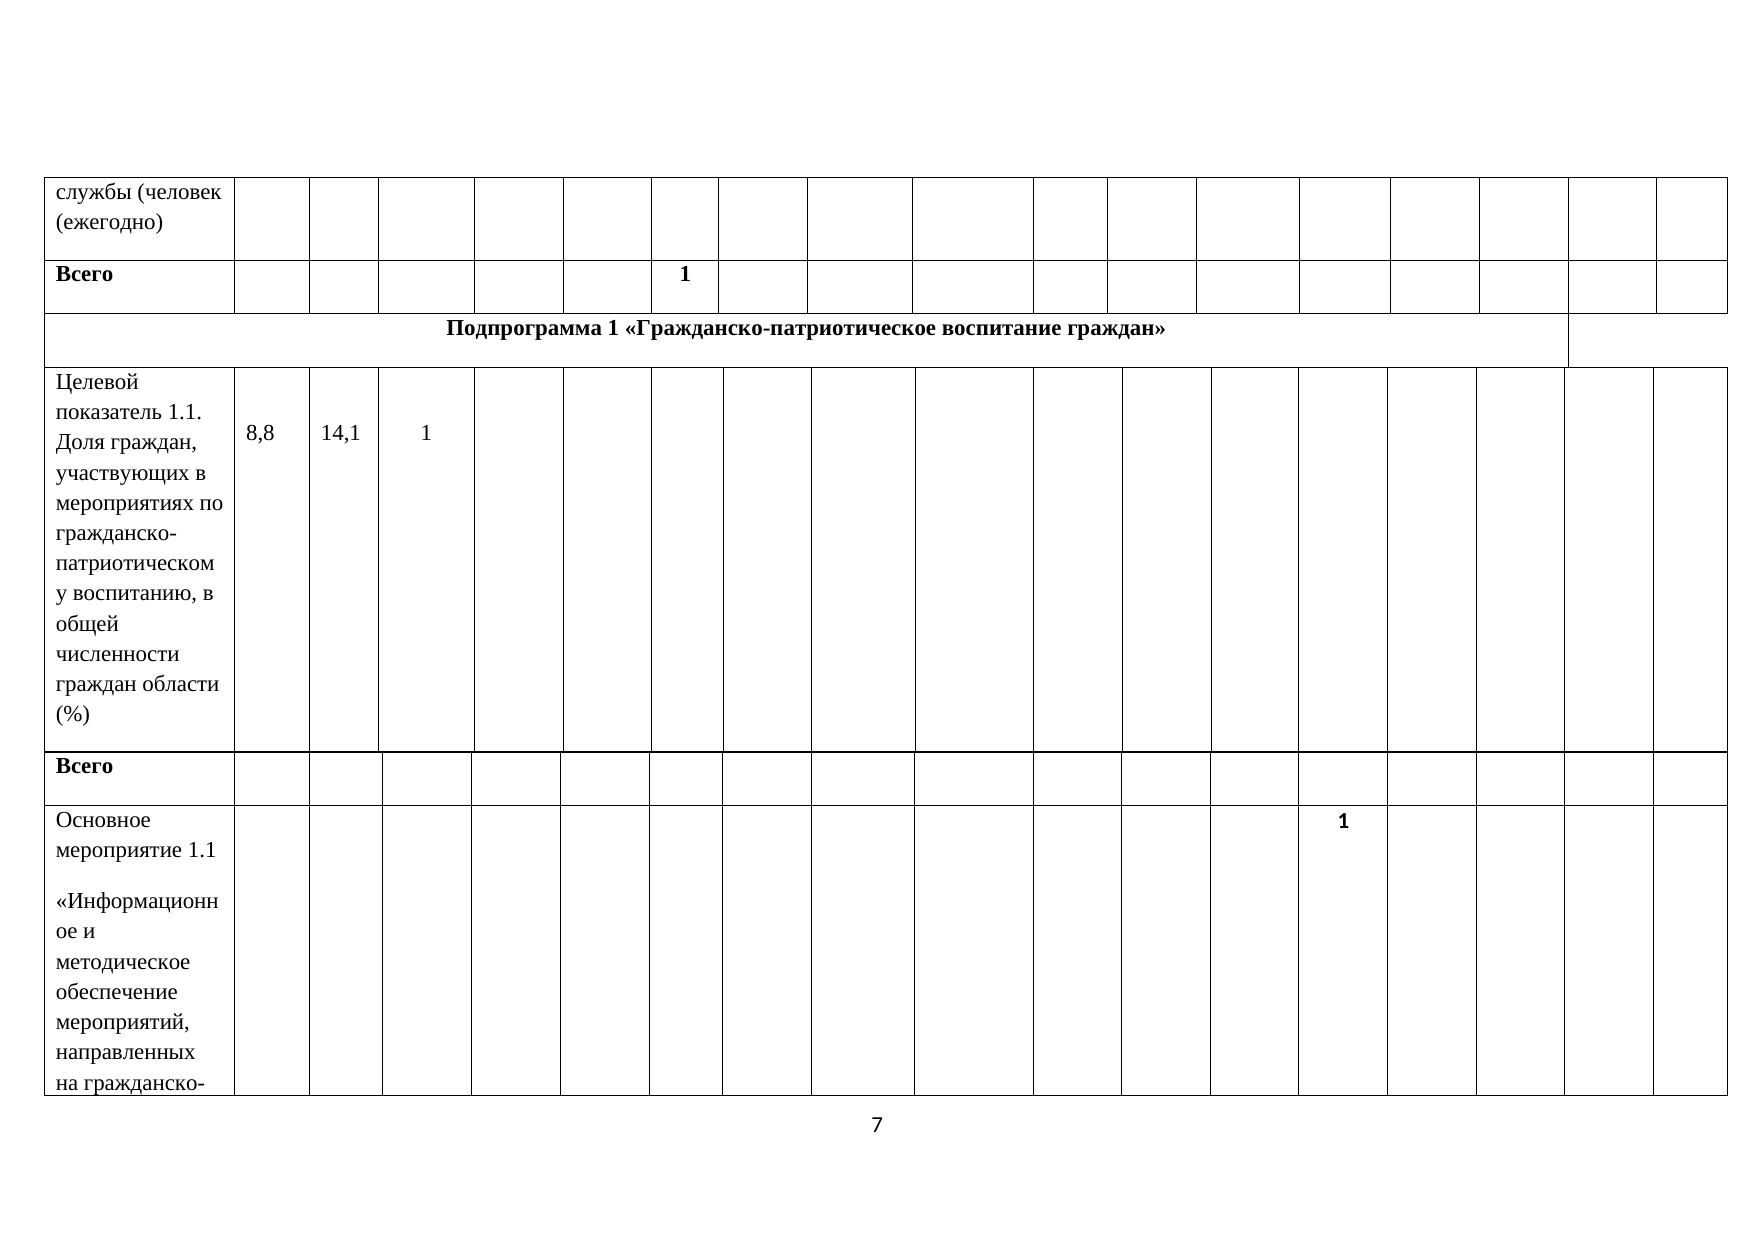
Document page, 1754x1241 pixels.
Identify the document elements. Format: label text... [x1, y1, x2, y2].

table_cell [1108, 261, 1196, 313]
table_cell Всего [45, 261, 234, 313]
table_cell [719, 261, 807, 313]
table_cell [915, 753, 1033, 805]
table_cell [1122, 806, 1210, 1095]
table_cell [1211, 753, 1298, 805]
table_cell [1197, 178, 1299, 259]
table_cell [1569, 178, 1656, 259]
table_cell [812, 753, 914, 805]
table_cell [561, 753, 649, 805]
table_cell [1299, 368, 1387, 751]
table_cell [475, 368, 563, 751]
table_cell [475, 261, 563, 313]
table_cell [916, 368, 1033, 751]
table_cell [1654, 806, 1727, 1095]
table_cell [1034, 178, 1107, 259]
table_cell [235, 806, 309, 1095]
table_cell [1565, 753, 1653, 805]
table_cell [1211, 806, 1298, 1095]
table_cell [1034, 806, 1121, 1095]
table_cell 1 [475, 178, 563, 259]
table_cell 1 [652, 261, 718, 313]
table_cell [1300, 261, 1390, 313]
table_cell 1 [1299, 806, 1387, 1095]
table_cell [310, 753, 382, 805]
table_cell Подпрограмма 1 «Гражданско-патриотическое воспитание граждан» [45, 314, 1568, 367]
table_cell [1477, 753, 1564, 805]
table_cell [1480, 178, 1568, 259]
table_cell [808, 178, 912, 259]
table_cell [723, 753, 811, 805]
table_cell [913, 178, 1033, 259]
table_cell [1657, 178, 1727, 259]
table_cell [1569, 261, 1656, 313]
table_cell [1391, 261, 1479, 313]
table_cell [1034, 261, 1107, 313]
table_cell [812, 368, 915, 751]
table_cell [719, 178, 807, 259]
table_cell 20 [235, 178, 309, 259]
table_cell [310, 806, 382, 1095]
table_cell [472, 806, 560, 1095]
table_cell [1212, 368, 1298, 751]
table_cell [808, 261, 912, 313]
table_cell [652, 368, 723, 751]
table_cell [650, 753, 722, 805]
table_cell [1108, 178, 1196, 259]
table_cell 60 [310, 178, 378, 259]
table_cell [1299, 753, 1387, 805]
table_cell [1034, 753, 1121, 805]
table_cell [1654, 753, 1727, 805]
table_cell [1565, 806, 1653, 1095]
table_cell [652, 178, 718, 259]
table_cell [1565, 368, 1653, 751]
table_cell Всего [45, 753, 234, 805]
table_cell [1657, 261, 1727, 313]
table_cell Целевой показатель 1.1. Доля граждан, участвующих в мероприятиях по гражданско-патриотическому воспитанию, в общей численности граждан области (%) [45, 368, 234, 751]
table_cell [1654, 368, 1727, 751]
table_cell [564, 178, 651, 259]
table_cell 8,8 [235, 368, 309, 751]
table_cell [1034, 368, 1122, 751]
table_cell [383, 806, 471, 1095]
table_cell [1388, 806, 1476, 1095]
table_cell [1391, 178, 1479, 259]
table_cell [310, 261, 378, 313]
table_cell [1122, 753, 1210, 805]
table_cell [1388, 368, 1476, 751]
table_cell [723, 806, 811, 1095]
table_cell [235, 261, 309, 313]
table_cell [45, 178, 234, 259]
table_cell [1300, 178, 1390, 259]
table_cell 14,1 [310, 368, 378, 751]
table_cell [564, 368, 651, 751]
table_cell [472, 753, 560, 805]
table_cell [913, 261, 1033, 313]
table_cell [1477, 806, 1564, 1095]
table_cell [1123, 368, 1211, 751]
table_cell [561, 806, 649, 1095]
table_cell [650, 806, 722, 1095]
table_cell [915, 806, 1033, 1095]
table_cell [724, 368, 811, 751]
table_cell [1197, 261, 1299, 313]
table_cell [235, 753, 309, 805]
table_cell [383, 753, 471, 805]
table_cell 1 [379, 368, 474, 751]
table_cell [379, 178, 474, 259]
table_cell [45, 806, 234, 1095]
table_cell [1480, 261, 1568, 313]
table_cell [564, 261, 651, 313]
table_cell [379, 261, 474, 313]
table_cell [812, 806, 914, 1095]
table_cell [1477, 368, 1564, 751]
table_cell [1388, 753, 1476, 805]
